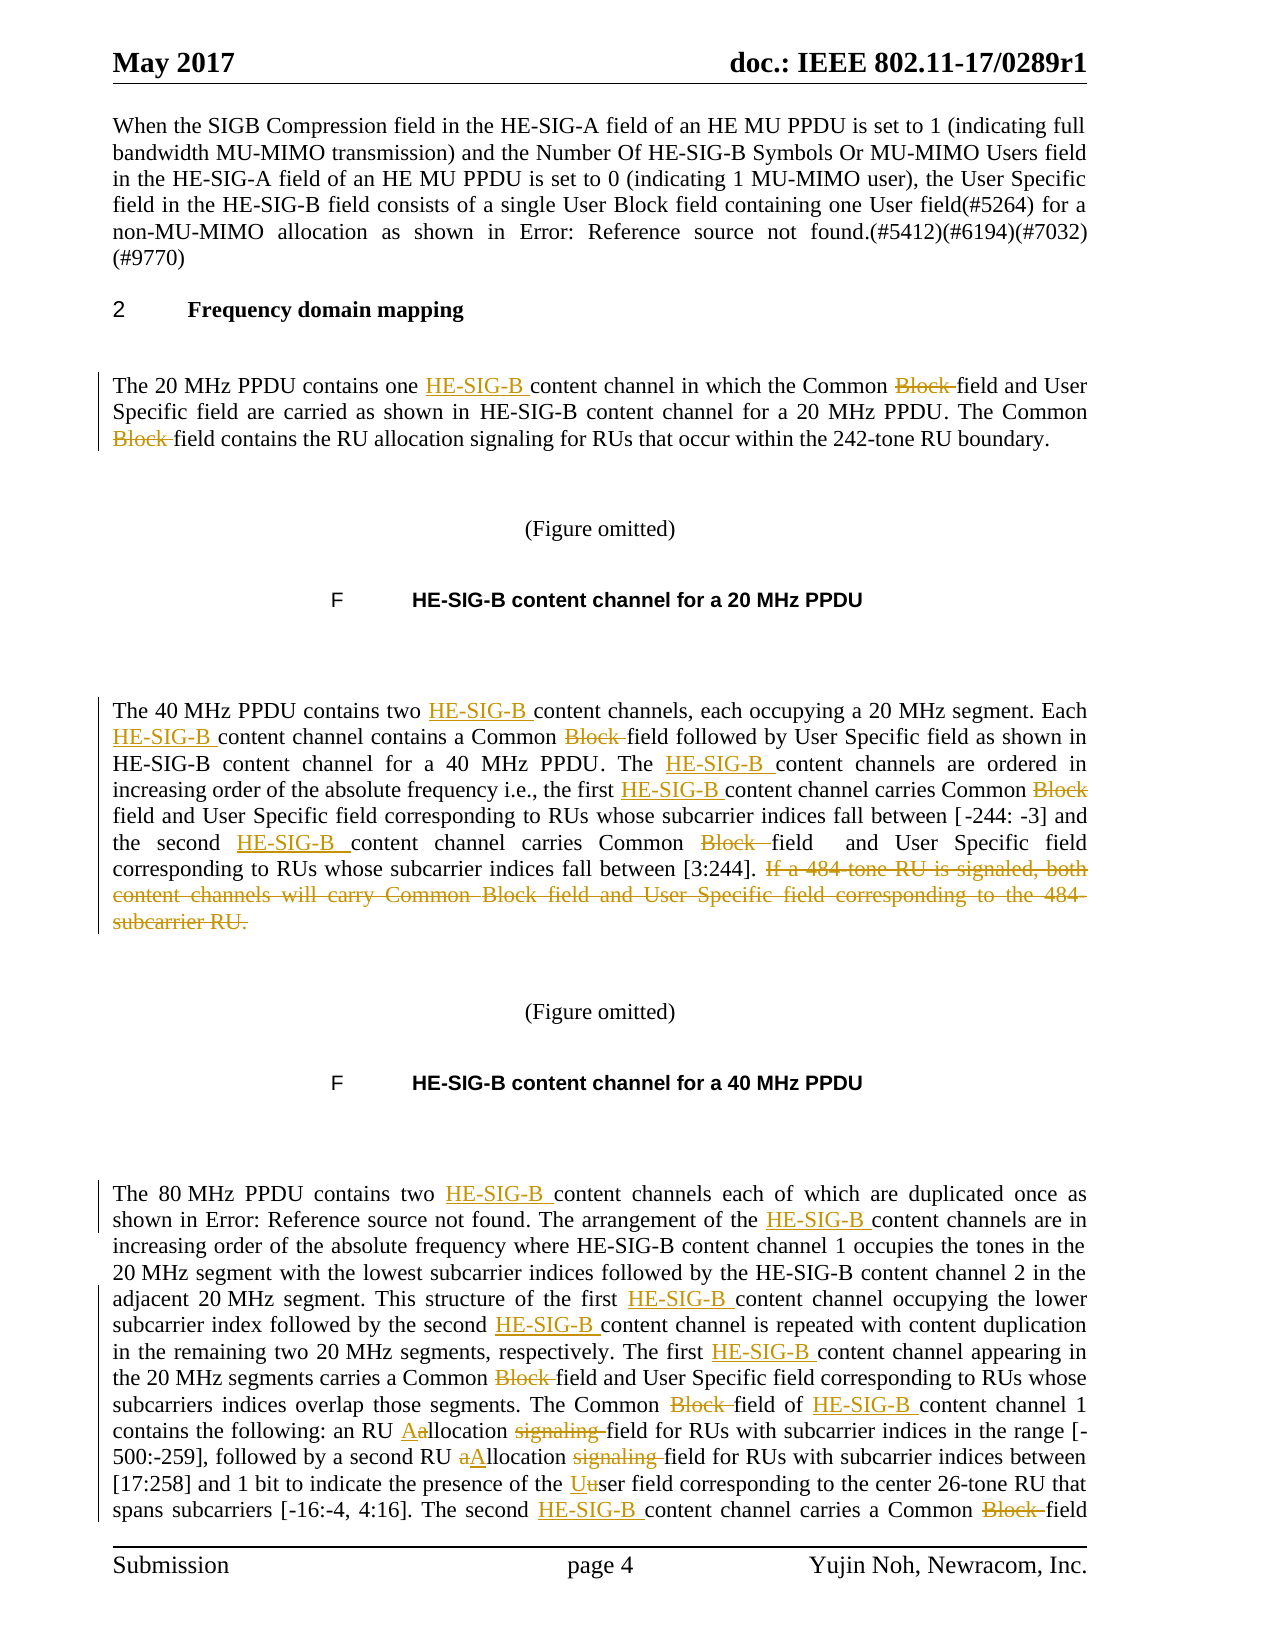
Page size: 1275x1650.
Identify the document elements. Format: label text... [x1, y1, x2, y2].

list Frequency domain mapping [112, 296, 1087, 322]
text The 20 MHz PPDU contains one content channel in which the Common field and User Specific field are carried as shown in Figure 28-22 (HE-SIG-B content channel for a 20 MHz PPDU). The Common field contains the RU allocation signaling for RUs that occur within the 242-tone RU boundary. [112, 372, 1087, 451]
table_cell HE-SIG-B content channel for a 20 MHz PPDU [149, 550, 1051, 621]
text The 40 MHz PPDU contains two content channels, each occupying a 20 MHz segment. Each content channel contains a Common field followed by User Specific field as shown in Figure 28-23 (HE-SIG-B content channel for a 40 MHz PPDU). The content channels are ordered in increasing order of the absolute frequency i.e., the first content channel carries Common field and User Specific field corresponding to RUs whose subcarrier indices fall between [-244: -3] and the second content channel carries Common field and User Specific field corresponding to RUs whose subcarrier indices fall between [3:244]. [112, 697, 1087, 934]
table_header (Figure omitted) [149, 503, 1051, 550]
table_cell HE-SIG-B content channel for a 40 MHz PPDU [153, 1033, 1047, 1103]
table_header (Figure omitted) [153, 985, 1047, 1033]
